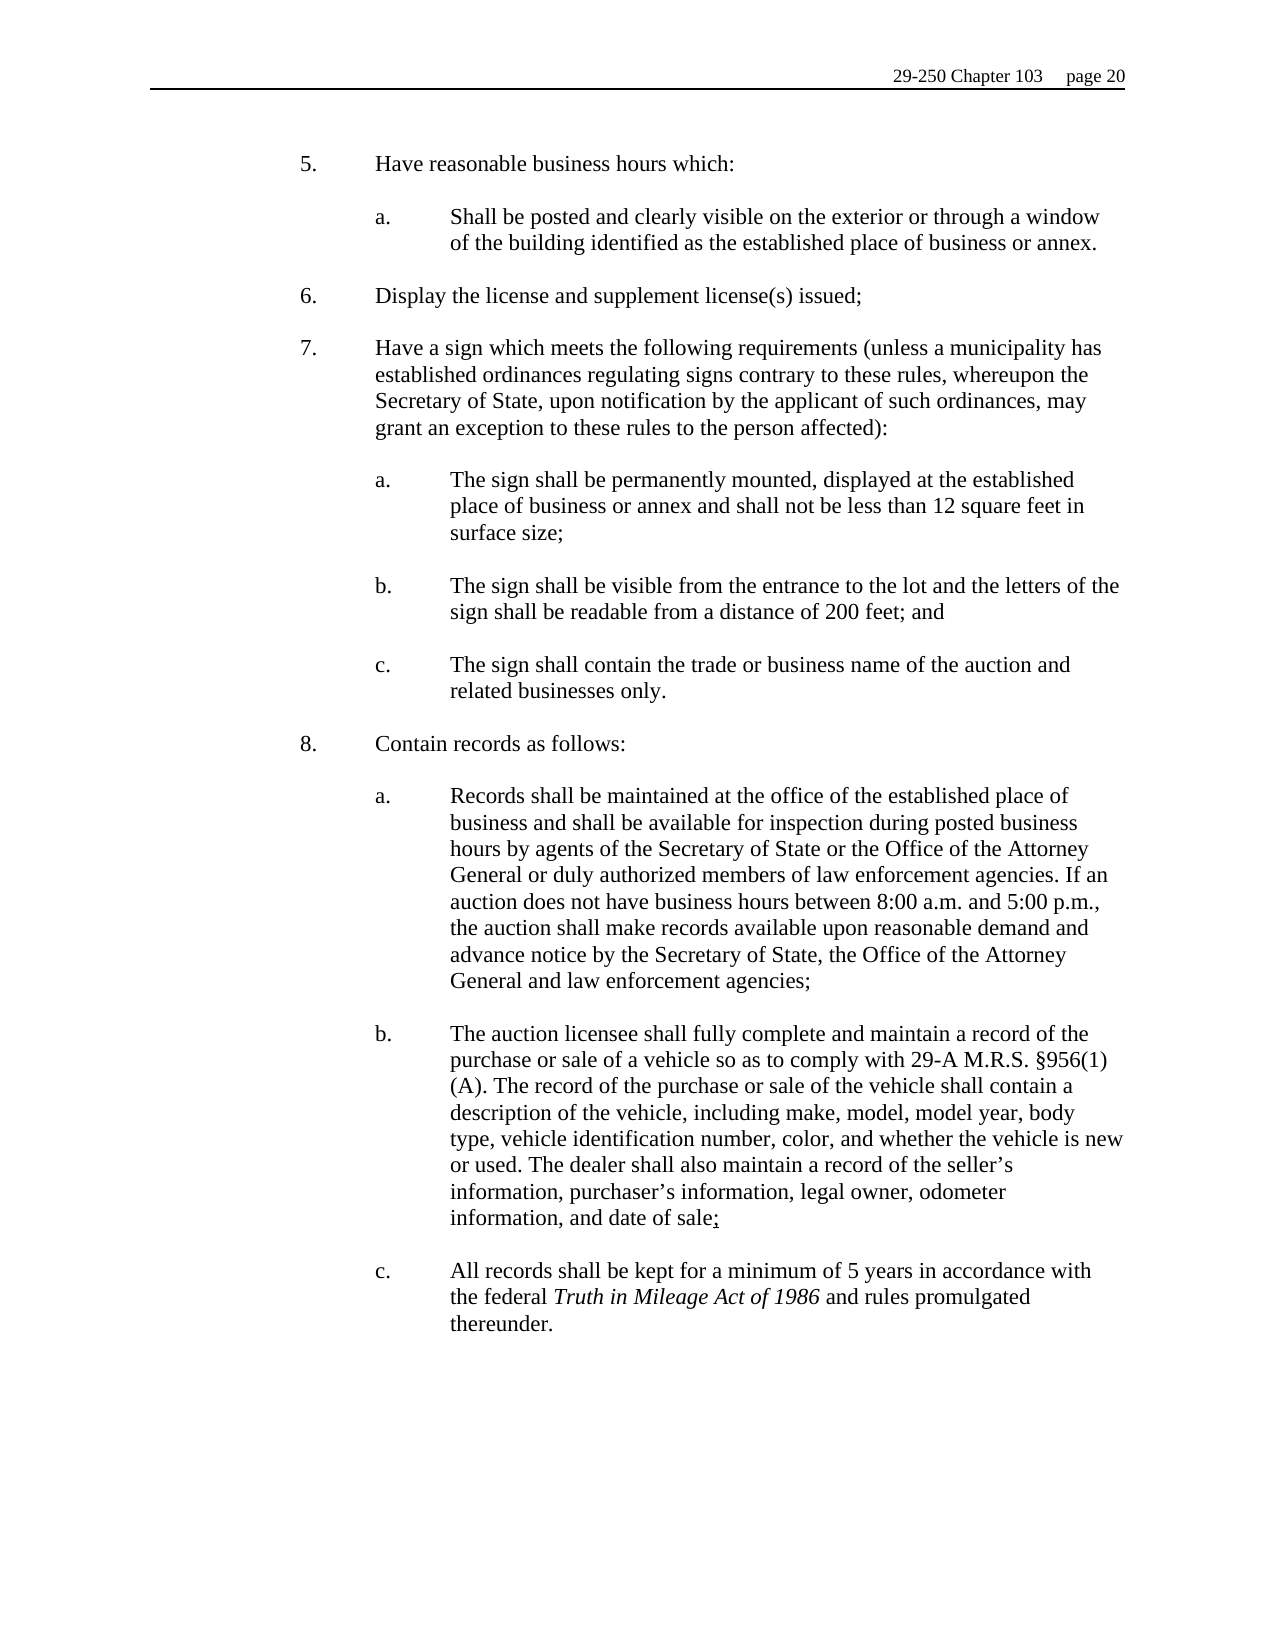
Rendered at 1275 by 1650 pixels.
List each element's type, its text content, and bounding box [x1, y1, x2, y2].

text 7. Have a sign which meets the following requirements (unless a municipality has established ordinances regulating signs contrary to these rules, whereupon the Secretary of State, upon notification by the applicant of such ordinances, may grant an exception to these rules to the person affected): [150, 334, 1125, 440]
text 8. Contain records as follows: [150, 730, 1125, 756]
text b. The sign shall be visible from the entrance to the lot and the letters of the sign shall be readable from a distance of 200 feet; and [150, 572, 1125, 624]
text 5. Have reasonable business hours which: [150, 150, 1125, 176]
text c. All records shall be kept for a minimum of 5 years in accordance with the federal Truth in Mileage Act of 1986 and rules promulgated thereunder. [150, 1257, 1125, 1336]
text a. The sign shall be permanently mounted, displayed at the established place of business or annex and shall not be less than 12 square feet in surface size; [150, 466, 1125, 545]
text 6. Display the license and supplement license(s) issued; [150, 282, 1125, 308]
text b. The auction licensee shall fully complete and maintain a record of the purchase or sale of a vehicle so as to comply with 29-A M.R.S. §956(1)(A). The record of the purchase or sale of the vehicle shall contain a description of the vehicle, including make, model, model year, body type, vehicle identification number, color, and whether the vehicle is new or used. The dealer shall also maintain a record of the seller’s information, purchaser’s information, legal owner, odometer information, and date of sale; [150, 1020, 1125, 1231]
text c. The sign shall contain the trade or business name of the auction and related businesses only. [150, 651, 1125, 703]
text a. Shall be posted and clearly visible on the exterior or through a window of the building identified as the established place of business or annex. [150, 203, 1125, 255]
text a. Records shall be maintained at the office of the established place of business and shall be available for inspection during posted business hours by agents of the Secretary of State or the Office of the Attorney General or duly authorized members of law enforcement agencies. If an auction does not have business hours between 8:00 a.m. and 5:00 p.m., the auction shall make records available upon reasonable demand and advance notice by the Secretary of State, the Office of the Attorney General and law enforcement agencies; [150, 782, 1125, 993]
